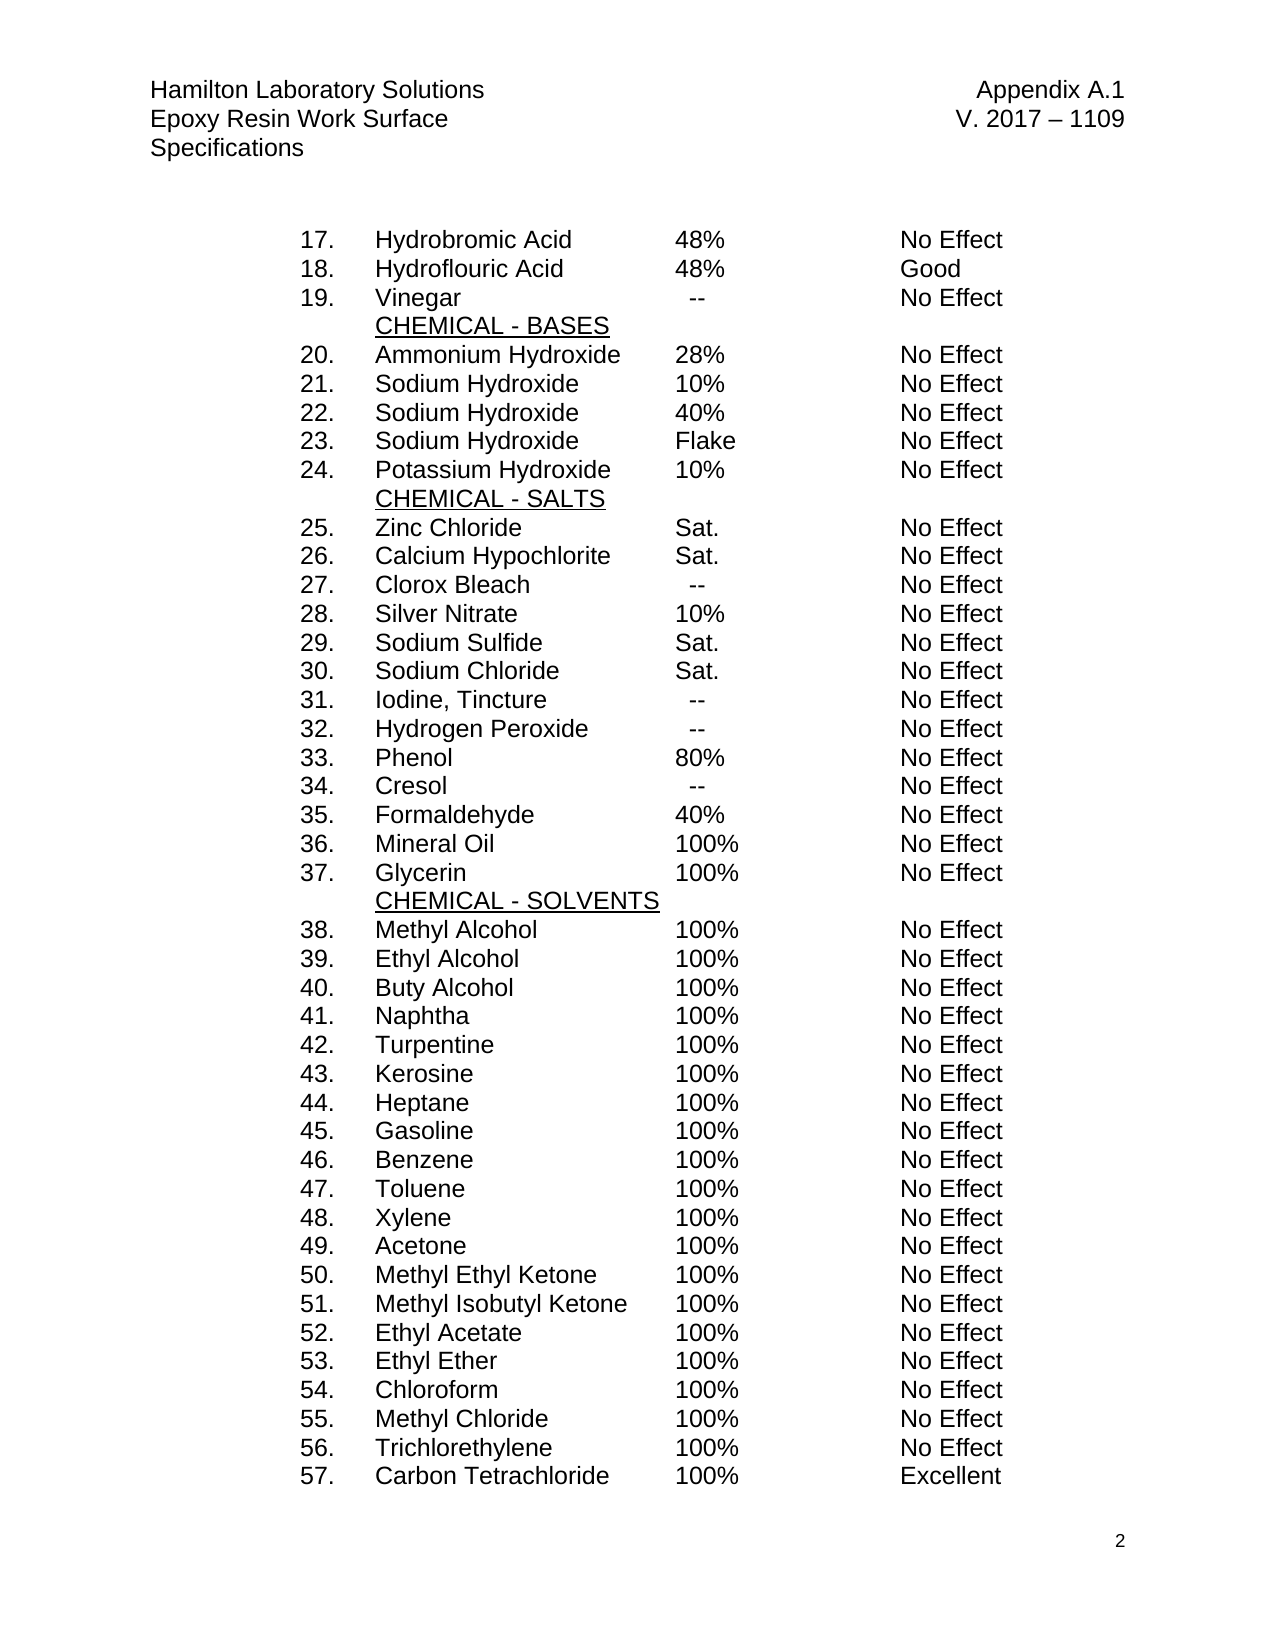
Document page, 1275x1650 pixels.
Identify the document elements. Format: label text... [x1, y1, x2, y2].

text CHEMICAL - SOLVENTS [150, 886, 1125, 915]
text 53. Ethyl Ether 100% No Effect [150, 1346, 1125, 1375]
text CHEMICAL - BASES [150, 311, 1125, 340]
text 28. Silver Nitrate 10% No Effect [150, 599, 1125, 627]
text 29. Sodium Sulfide Sat. No Effect [150, 627, 1125, 656]
text 38. Methyl Alcohol 100% No Effect [150, 915, 1125, 944]
text 22. Sodium Hydroxide 40% No Effect [150, 397, 1125, 426]
text 23. Sodium Hydroxide Flake No Effect [150, 426, 1125, 455]
text 40. Buty Alcohol 100% No Effect [150, 972, 1125, 1001]
text 35. Formaldehyde 40% No Effect [150, 800, 1125, 829]
text 19. Vinegar -- No Effect [150, 282, 1125, 311]
text 30. Sodium Chloride Sat. No Effect [150, 656, 1125, 685]
text CHEMICAL - SALTS [150, 484, 1125, 512]
text 31. Iodine, Tincture -- No Effect [150, 685, 1125, 714]
text 36. Mineral Oil 100% No Effect [150, 829, 1125, 857]
text 46. Benzene 100% No Effect [150, 1145, 1125, 1174]
text 43. Kerosine 100% No Effect [150, 1059, 1125, 1087]
text 32. Hydrogen Peroxide -- No Effect [150, 714, 1125, 742]
text 18. Hydroflouric Acid 48% Good [150, 254, 1125, 282]
text 37. Glycerin 100% No Effect [150, 857, 1125, 886]
text 27. Clorox Bleach -- No Effect [150, 570, 1125, 599]
text 55. Methyl Chloride 100% No Effect [150, 1404, 1125, 1432]
text 54. Chloroform 100% No Effect [150, 1375, 1125, 1404]
text 20. Ammonium Hydroxide 28% No Effect [150, 340, 1125, 369]
text 49. Acetone 100% No Effect [150, 1231, 1125, 1260]
text 51. Methyl Isobutyl Ketone 100% No Effect [150, 1289, 1125, 1317]
text 56. Trichlorethylene 100% No Effect [150, 1432, 1125, 1461]
text 42. Turpentine 100% No Effect [150, 1030, 1125, 1059]
text 45. Gasoline 100% No Effect [150, 1116, 1125, 1145]
text 33. Phenol 80% No Effect [150, 742, 1125, 771]
text 24. Potassium Hydroxide 10% No Effect [150, 455, 1125, 484]
text 21. Sodium Hydroxide 10% No Effect [150, 369, 1125, 397]
text 41. Naphtha 100% No Effect [150, 1001, 1125, 1030]
text 34. Cresol -- No Effect [150, 771, 1125, 800]
text 44. Heptane 100% No Effect [150, 1087, 1125, 1116]
text 52. Ethyl Acetate 100% No Effect [150, 1317, 1125, 1346]
text 48. Xylene 100% No Effect [150, 1202, 1125, 1231]
text 26. Calcium Hypochlorite Sat. No Effect [150, 541, 1125, 570]
text 39. Ethyl Alcohol 100% No Effect [150, 944, 1125, 972]
text 17. Hydrobromic Acid 48% No Effect [150, 225, 1125, 254]
text 50. Methyl Ethyl Ketone 100% No Effect [150, 1260, 1125, 1289]
text 47. Toluene 100% No Effect [150, 1174, 1125, 1202]
text 25. Zinc Chloride Sat. No Effect [150, 512, 1125, 541]
text 57. Carbon Tetrachloride 100% Excellent [150, 1461, 1125, 1490]
